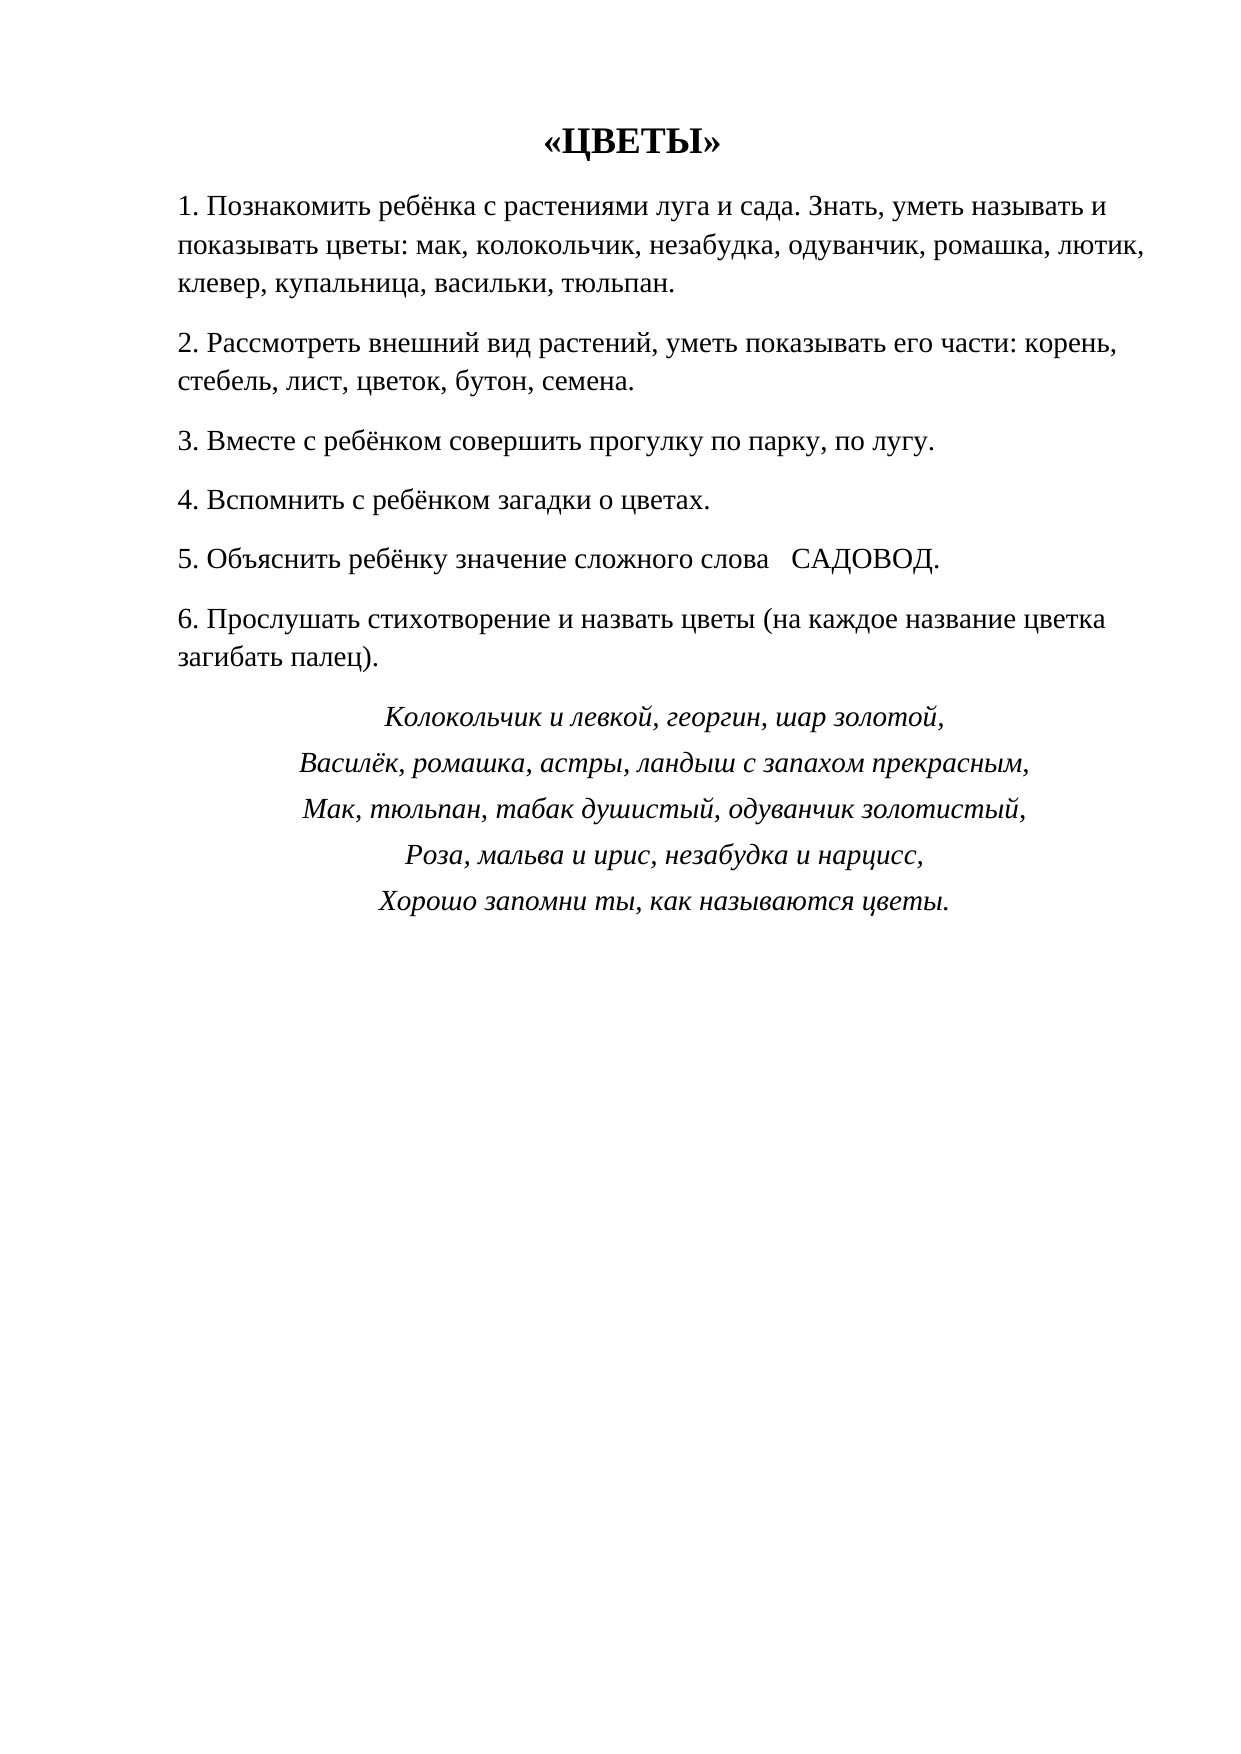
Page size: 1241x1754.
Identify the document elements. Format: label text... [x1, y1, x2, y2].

text Роза, мальва и ирис, незабудка и нарцисс, [177, 837, 1152, 871]
text Хорошо запомни ты, как называются цветы. [177, 883, 1152, 917]
text «ЦВЕТЫ» [177, 118, 1152, 161]
text Василёк, ромашка, астры, ландыш с запахом прекрасным, [177, 745, 1152, 778]
text 5. Объяснить ребёнку значение сложного слова САДОВОД. [177, 542, 1152, 575]
text Мак, тюльпан, табак душистый, одуванчик золотистый, [177, 791, 1152, 824]
text 4. Вспомнить с ребёнком загадки о цветах. [177, 482, 1152, 516]
text Колокольчик и левкой, георгин, шар золотой, [177, 699, 1152, 732]
text 1. Познакомить ребёнка с растениями луга и сада. Знать, уметь называть и показывать цветы: мак, колокольчик, незабудка, одуванчик, ромашка, лютик, клевер, купальница, васильки, тюльпан. [177, 188, 1152, 299]
text 2. Рассмотреть внешний вид растений, уметь показывать его части: корень, стебель, лист, цветок, бутон, семена. [177, 325, 1152, 397]
text 3. Вместе с ребёнком совершить прогулку по парку, по лугу. [177, 423, 1152, 456]
text 6. Прослушать стихотворение и назвать цветы (на каждое название цветка загибать палец). [177, 601, 1152, 673]
